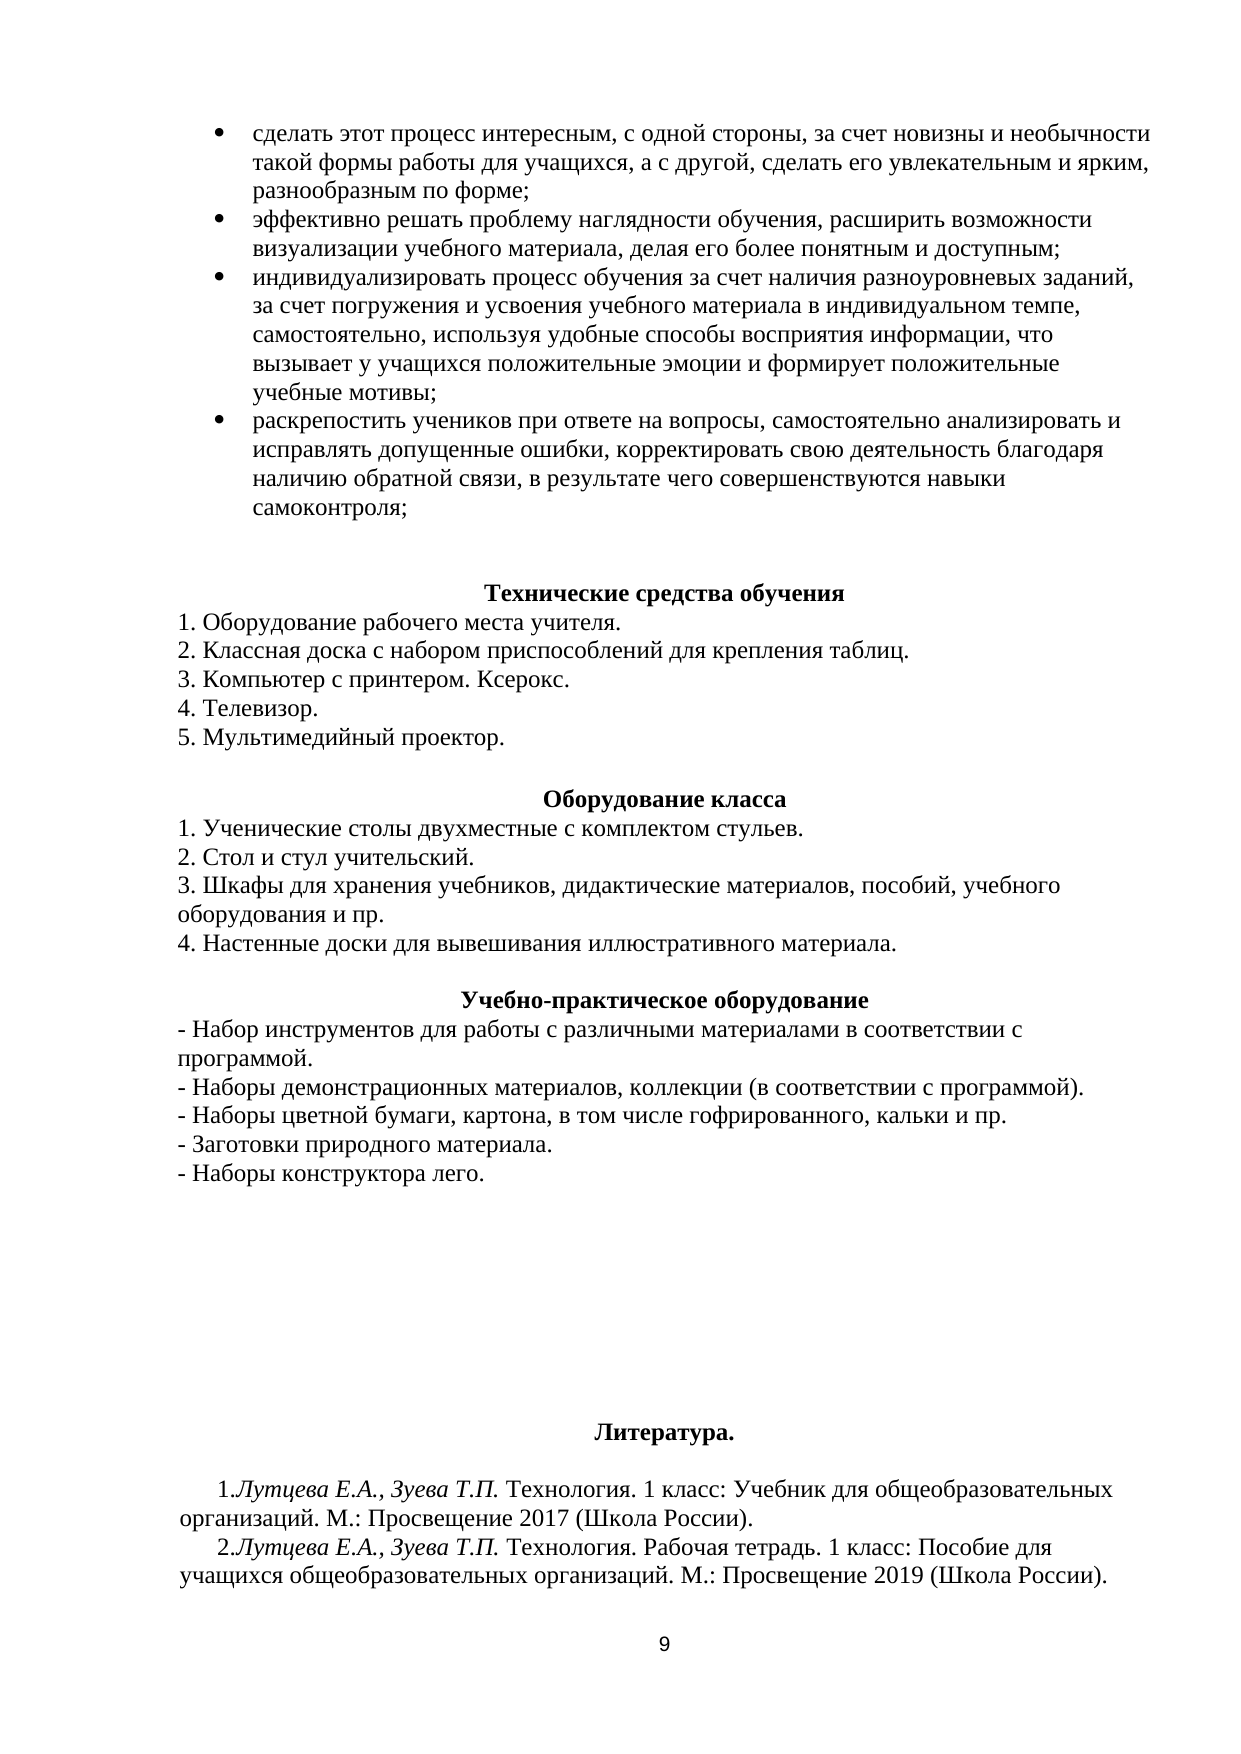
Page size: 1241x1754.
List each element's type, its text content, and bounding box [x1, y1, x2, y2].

text - Наборы цветной бумаги, картона, в том числе гофрированного, кальки и пр. [177, 1100, 1152, 1129]
list раскрепостить учеников при ответе на вопросы, самостоятельно анализировать и исправлять допущенные ошибки, корректировать свою деятельность благодаря наличию обратной связи, в результате чего совершенствуются навыки самоконтроля; [215, 406, 1152, 521]
text - Наборы конструктора лего. [177, 1158, 1152, 1187]
text 1. Ученические столы двухместные с комплектом стульев. [177, 813, 1152, 842]
list Лутцева Е.А., Зуева Т.П. Технология. 1 класс: Учебник для общеобразовательных организаций. М.: Просвещение 2017 (Школа России). [179, 1474, 1149, 1532]
text 5. Мультимедийный проектор. [177, 722, 1152, 784]
text Учебно-практическое оборудование [177, 985, 1152, 1014]
text Оборудование класса [177, 784, 1152, 813]
text 3. Шкафы для хранения учебников, дидактические материалов, пособий, учебного оборудования и пр. [177, 870, 1152, 928]
list индивидуализировать процесс обучения за счет наличия разноуровневых заданий, за счет погружения и усвоения учебного материала в индивидуальном темпе, самостоятельно, используя удобные способы восприятия информации, что вызывает у учащихся положительные эмоции и формирует положительные учебные мотивы; [215, 262, 1152, 406]
text 3. Компьютер с принтером. Ксерокс. [177, 664, 1152, 693]
text Технические средства обучения [177, 578, 1152, 607]
text Литература. [177, 1417, 1152, 1445]
text 4. Настенные доски для вывешивания иллюстративного материала. [177, 928, 1152, 957]
text - Набор инструментов для работы с различными материалами в соответствии с программой. [177, 1014, 1152, 1072]
text 4. Телевизор. [177, 693, 1152, 722]
text 2. Стол и стул учительский. [177, 842, 1152, 870]
text 2. Классная доска с набором приспособлений для крепления таблиц. [177, 636, 1152, 664]
list эффективно решать проблему наглядности обучения, расширить возможности визуализации учебного материала, делая его более понятным и доступным; [215, 204, 1152, 262]
text 1. Оборудование рабочего места учителя. [177, 607, 1152, 636]
text - Наборы демонстрационных материалов, коллекции (в соответствии с программой). [177, 1072, 1152, 1100]
list сделать этот процесс интересным, с одной стороны, за счет новизны и необычности такой формы работы для учащихся, а с другой, сделать его увлекательным и ярким, разнообразным по форме; [215, 118, 1152, 204]
list Лутцева Е.А., Зуева Т.П. Технология. Рабочая тетрадь. 1 класс: Пособие для учащихся общеобразовательных организаций. М.: Просвещение 2019 (Школа России). [179, 1532, 1149, 1589]
text - Заготовки природного материала. [177, 1129, 1152, 1158]
